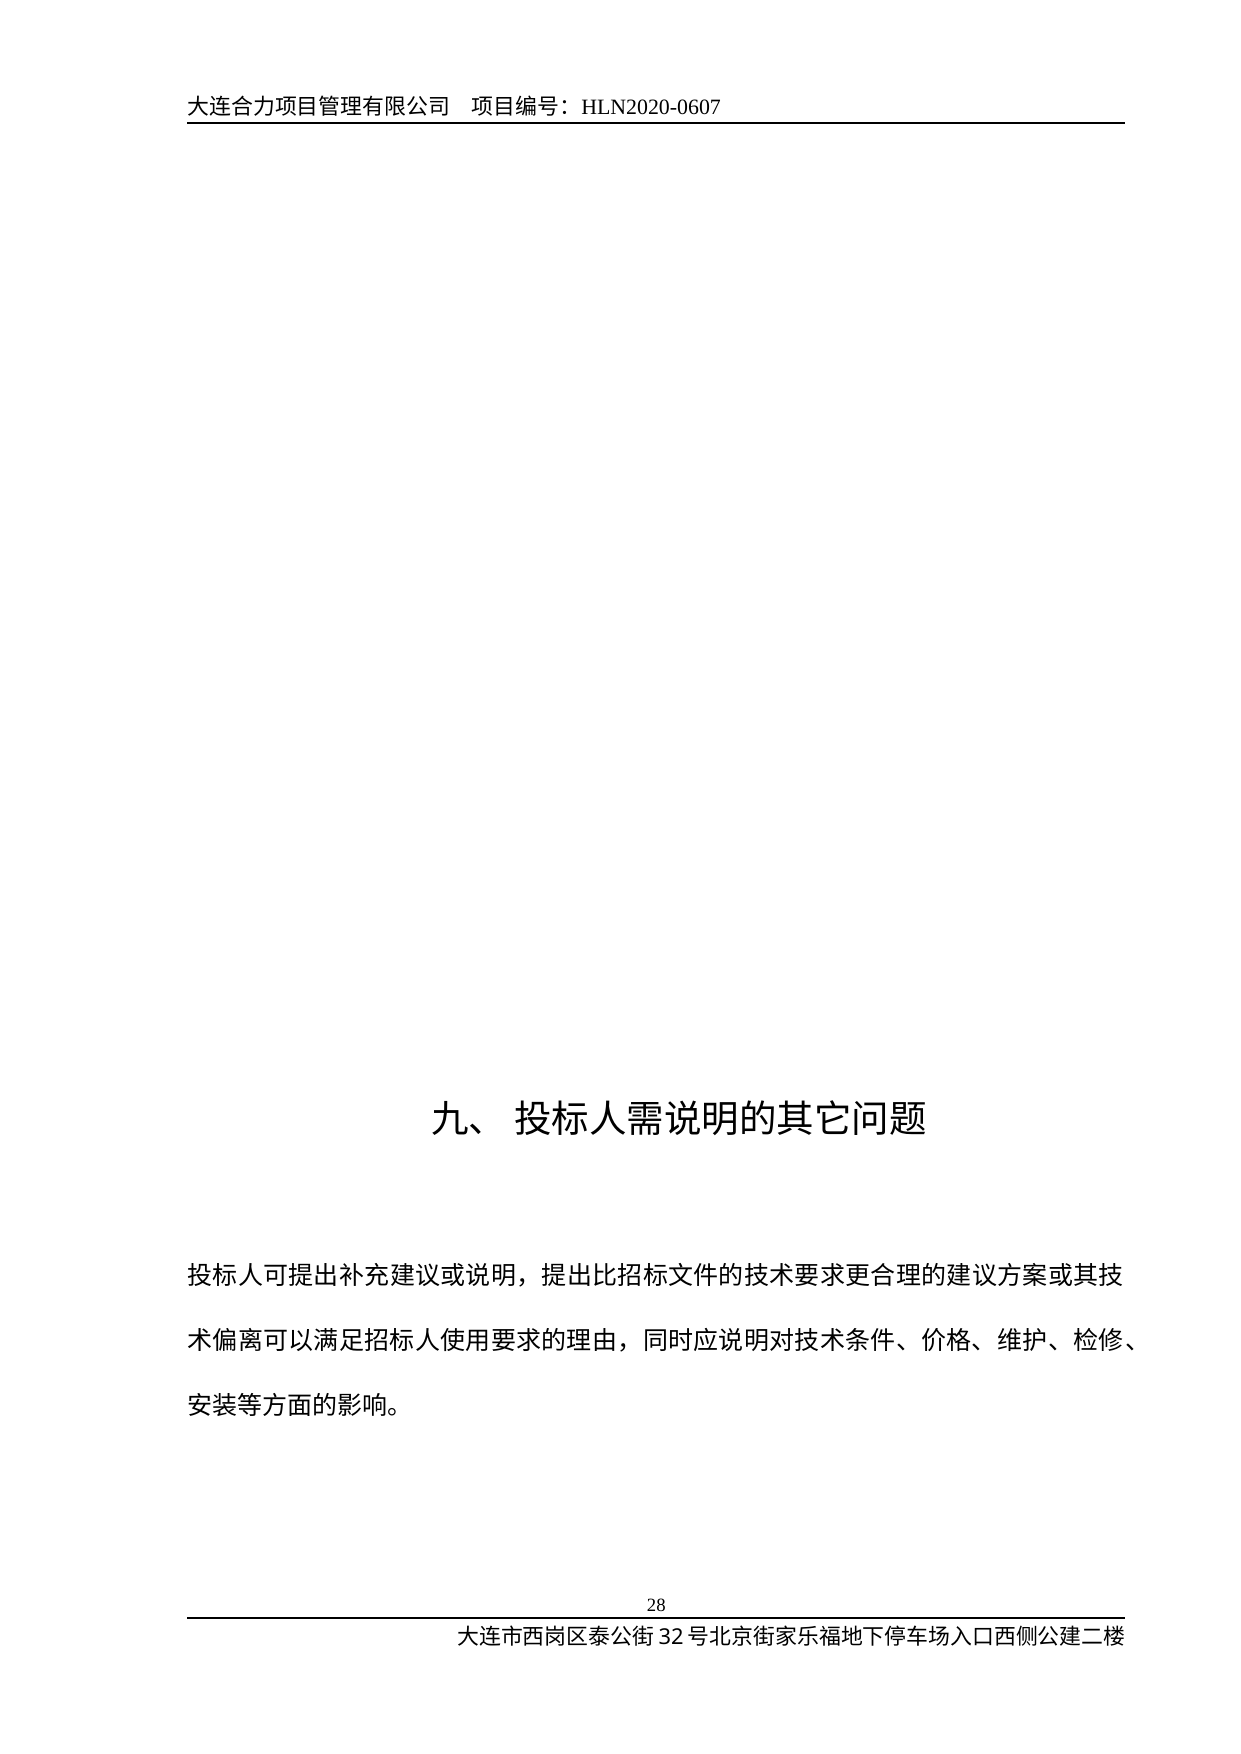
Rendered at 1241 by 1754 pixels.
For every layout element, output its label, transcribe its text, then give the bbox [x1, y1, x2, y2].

text 投标人可提出补充建议或说明，提出比招标文件的技术要求更合理的建议方案或其技术偏离可以满足招标人使用要求的理由，同时应说明对技术条件、价格、维护、检修、安装等方面的影响。 [187, 1241, 1125, 1436]
text 九、 投标人需说明的其它问题 [187, 1084, 1125, 1149]
